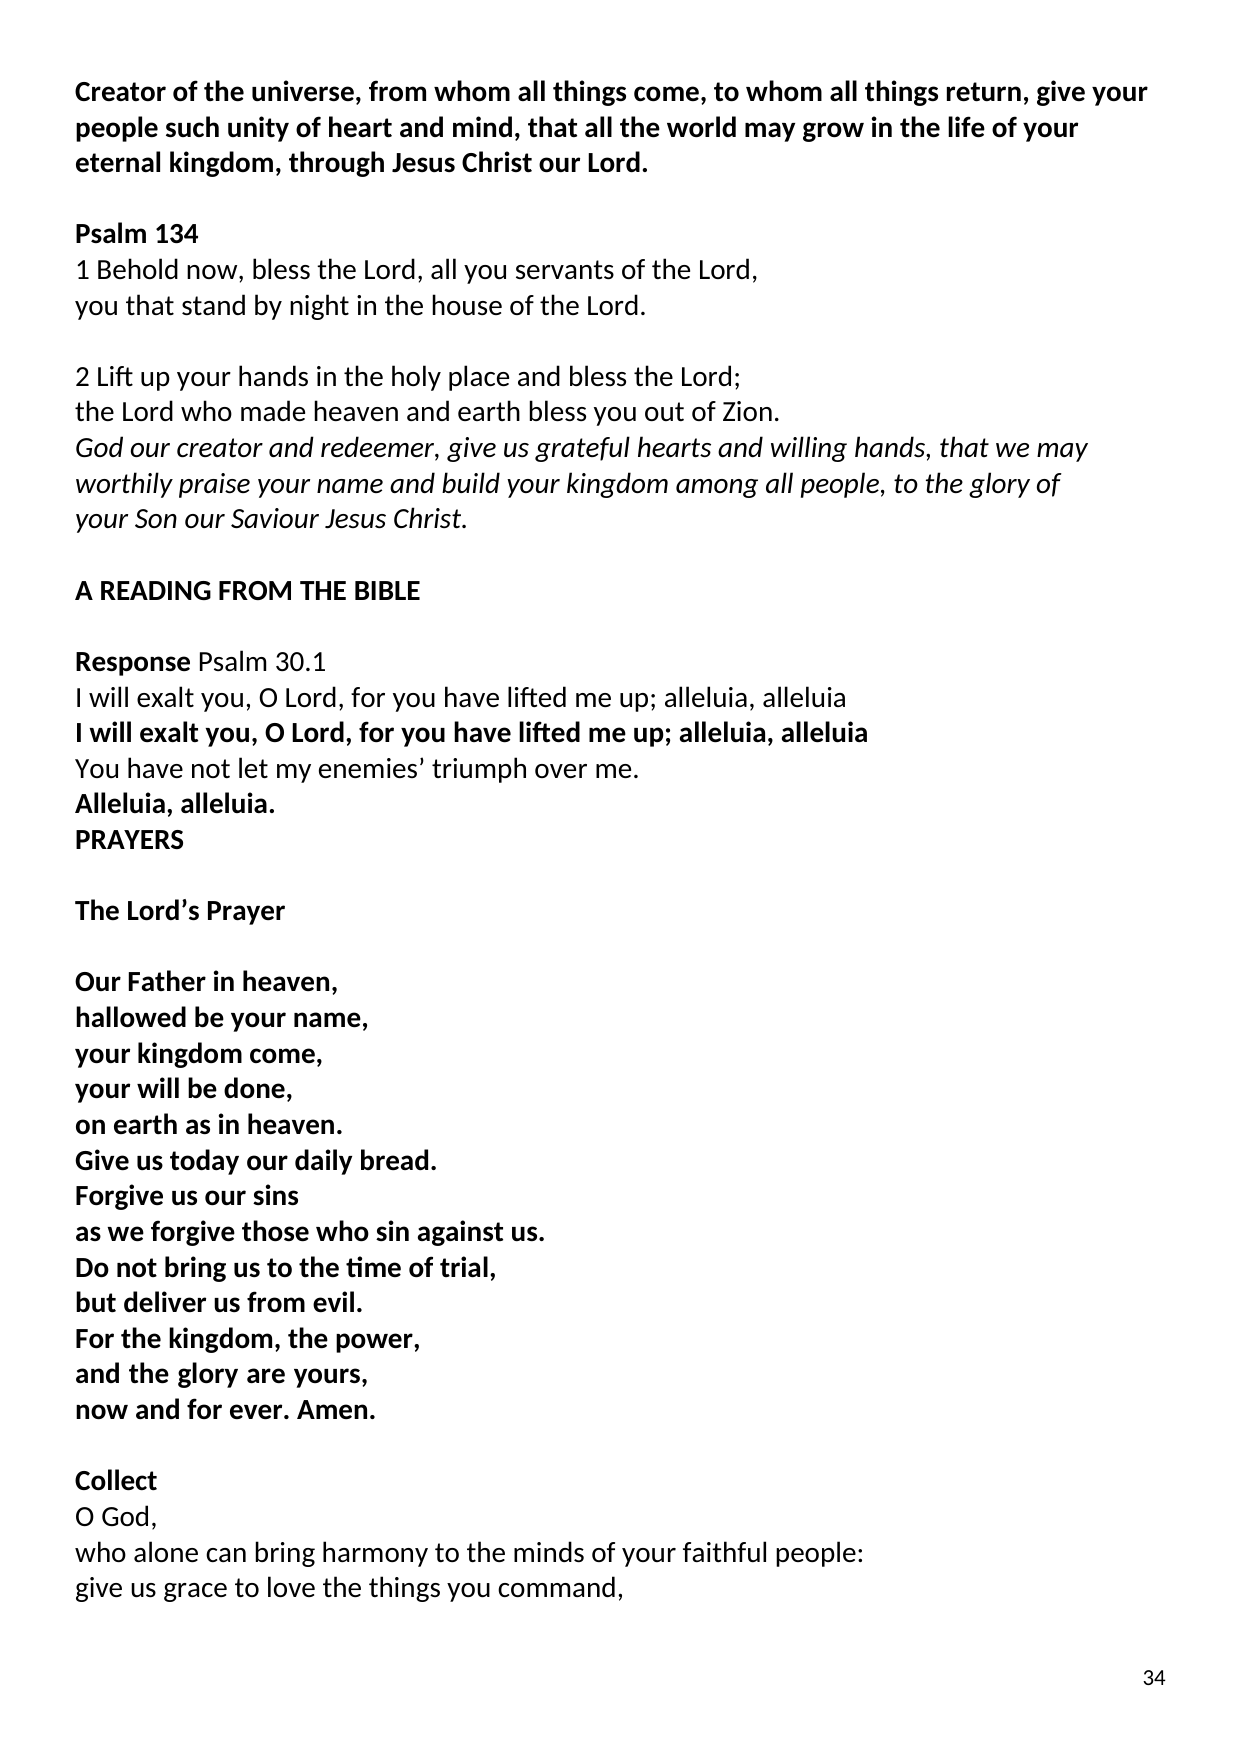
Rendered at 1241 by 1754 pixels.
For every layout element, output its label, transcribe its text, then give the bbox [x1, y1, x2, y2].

text You have not let my enemies’ triumph over me. [75, 750, 1173, 785]
text Give us today our daily bread. [75, 1142, 1173, 1177]
text Forgive us our sins [75, 1177, 1173, 1213]
text Response Psalm 30.1 [75, 643, 1173, 679]
text Psalm 134 [75, 216, 1173, 251]
text who alone can bring harmony to the minds of your faithful people: give us grace to love the things you command, [75, 1534, 867, 1605]
subtitle Creator of the universe, from whom all things come, to whom all things return, give your people such unity of heart and mind, that all the world may grow in the life of your eternal kingdom, through Jesus Christ our Lord. [75, 73, 1150, 180]
subtitle I will exalt you, O Lord, for you have lifted me up; alleluia, alleluia [75, 714, 1173, 750]
text For the kingdom, the power, and the glory are yours, now and for ever. Amen. [75, 1320, 421, 1427]
text Alleluia, alleluia. PRAYERS [75, 785, 277, 857]
text as we forgive those who sin against us. Do not bring us to the time of trial, [75, 1213, 548, 1284]
list Lift up your hands in the holy place and bless the Lord; the Lord who made heaven and earth bless you out of Zion. [75, 358, 781, 429]
list Behold now, bless the Lord, all you servants of the Lord, you that stand by night in the house of the Lord. [75, 251, 759, 322]
text Our Father in heaven, hallowed be your name, your kingdom come, your will be done, [75, 963, 370, 1106]
subtitle A READING FROM THE BIBLE [75, 572, 1173, 607]
text Collect [75, 1462, 1173, 1498]
text I will exalt you, O Lord, for you have lifted me up; alleluia, alleluia [75, 679, 1173, 714]
text on earth as in heaven. [75, 1106, 1173, 1142]
text The Lord’s Prayer [75, 892, 1173, 928]
text O God, [75, 1498, 1173, 1534]
text but deliver us from evil. [75, 1284, 1173, 1320]
text God our creator and redeemer, give us grateful hearts and willing hands, that we may worthily praise your name and build your kingdom among all people, to the glory of your Son our Saviour Jesus Christ. [75, 429, 1122, 536]
